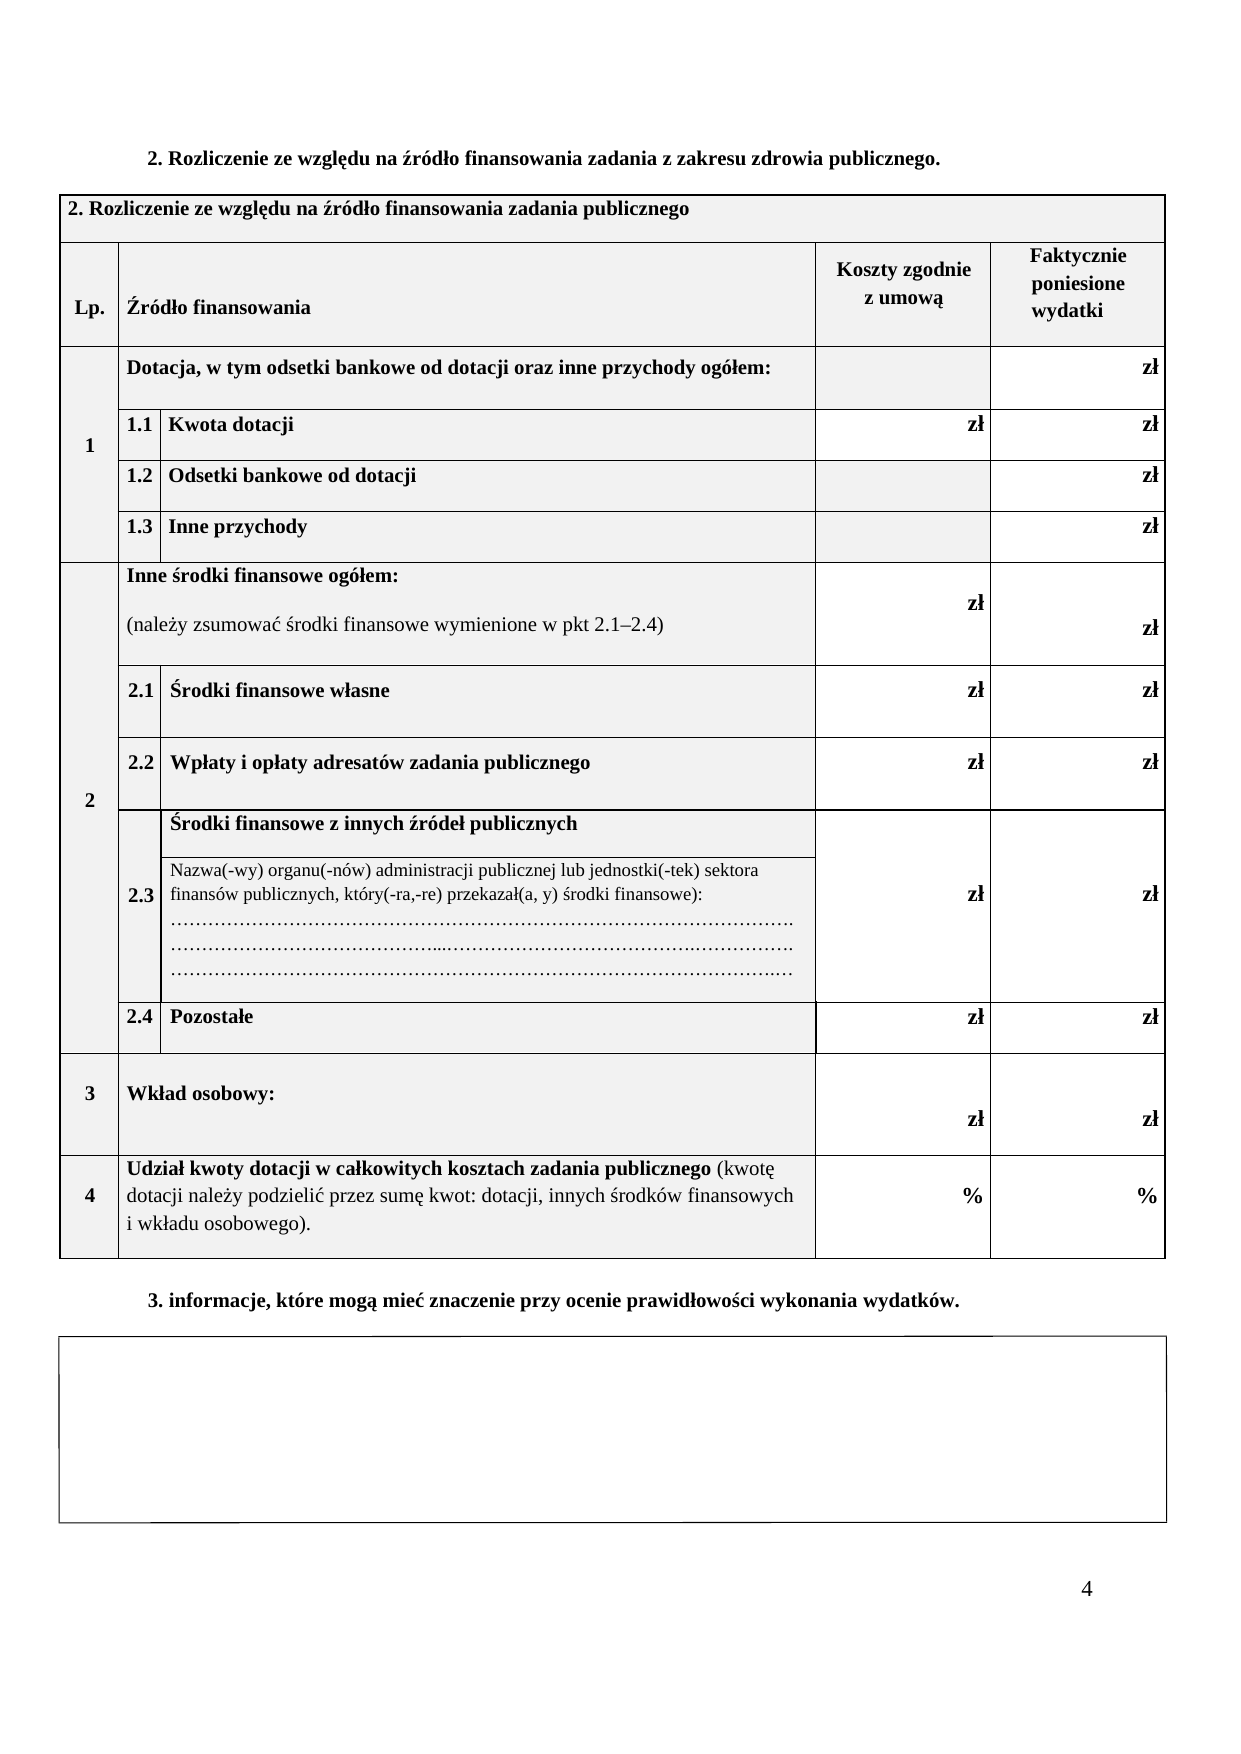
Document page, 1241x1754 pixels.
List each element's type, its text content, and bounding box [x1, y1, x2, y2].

table_cell zł [991, 512, 1164, 562]
table_cell Wkład osobowy: [119, 1054, 815, 1155]
table_cell zł [991, 410, 1164, 460]
table_cell [816, 461, 990, 511]
table_cell zł [991, 563, 1164, 664]
table_cell zł [816, 563, 990, 664]
table_cell zł [816, 738, 990, 809]
table_cell Kwota dotacji [161, 410, 815, 460]
table_cell Udział kwoty dotacji w całkowitych kosztach zadania publicznego (kwotę dotacji należy podzielić przez sumę kwot: dotacji, innych środków finansowych i wkładu osobowego). [119, 1156, 815, 1258]
table_cell Nazwa(-wy) organu(-nów) administracji publicznej lub jednostki(-tek) sektora finansów publicznych, który(-ra,-re) przekazał(a, y) środki finansowe): ………………………………………………………………………………………. ……………………………………...………………………………….……………. …………………………………………………………………………………….… [162, 858, 815, 1001]
table_cell zł [816, 410, 990, 460]
table_cell 2.2 [119, 738, 160, 809]
table_cell 1 [61, 347, 118, 562]
table_cell [816, 512, 990, 562]
table_cell zł [991, 1054, 1164, 1155]
table_cell Inne przychody [161, 512, 815, 562]
list Rozliczenie ze względu na źródło finansowania zadania z zakresu zdrowia publicznego. [147, 146, 1180, 170]
table_cell 2.4 [119, 1003, 160, 1052]
table_cell 1.2 [119, 461, 160, 511]
table_cell zł [816, 857, 990, 1001]
table_cell Środki finansowe własne [161, 666, 815, 737]
table_cell 2.1 [119, 666, 160, 737]
list informacje, które mogą mieć znaczenie przy ocenie prawidłowości wykonania wydatków. [148, 1288, 1180, 1312]
table_cell Koszty zgodnie z umową [816, 243, 990, 346]
table_cell zł [991, 738, 1164, 809]
table_cell 4 [61, 1156, 118, 1258]
table_cell Wpłaty i opłaty adresatów zadania publicznego [161, 738, 815, 809]
table_cell Pozostałe [161, 1003, 815, 1052]
table_cell Faktycznie poniesione wydatki [991, 243, 1164, 346]
table_cell [816, 811, 990, 857]
table_cell 2 [61, 563, 118, 1052]
table_cell Środki finansowe z innych źródeł publicznych [162, 811, 815, 857]
table_cell Dotacja, w tym odsetki bankowe od dotacji oraz inne przychody ogółem: [119, 347, 815, 409]
table_cell % [991, 1156, 1164, 1258]
table_cell zł [817, 1003, 990, 1052]
table_cell 1.1 [119, 410, 160, 460]
table_cell zł [991, 1003, 1164, 1052]
table_cell zł [991, 857, 1164, 1001]
table_cell [816, 347, 990, 409]
table_cell 1.3 [119, 512, 160, 562]
table_cell 2.3 [119, 811, 160, 1001]
table_cell zł [816, 666, 990, 737]
table_cell zł [991, 461, 1164, 511]
table_cell zł [991, 666, 1164, 737]
table_cell Inne środki finansowe ogółem: (należy zsumować środki finansowe wymienione w pkt 2.1–2.4) [119, 563, 815, 664]
table_cell Źródło finansowania [119, 243, 815, 346]
table_cell Odsetki bankowe od dotacji [161, 461, 815, 511]
table_cell Lp. [61, 243, 118, 346]
table_cell zł [816, 1054, 990, 1155]
table_header 2. Rozliczenie ze względu na źródło finansowania zadania publicznego [61, 196, 1164, 242]
table_cell 3 [61, 1054, 118, 1155]
table_cell [991, 811, 1164, 857]
table_cell zł [991, 347, 1164, 409]
table_cell % [816, 1156, 990, 1258]
